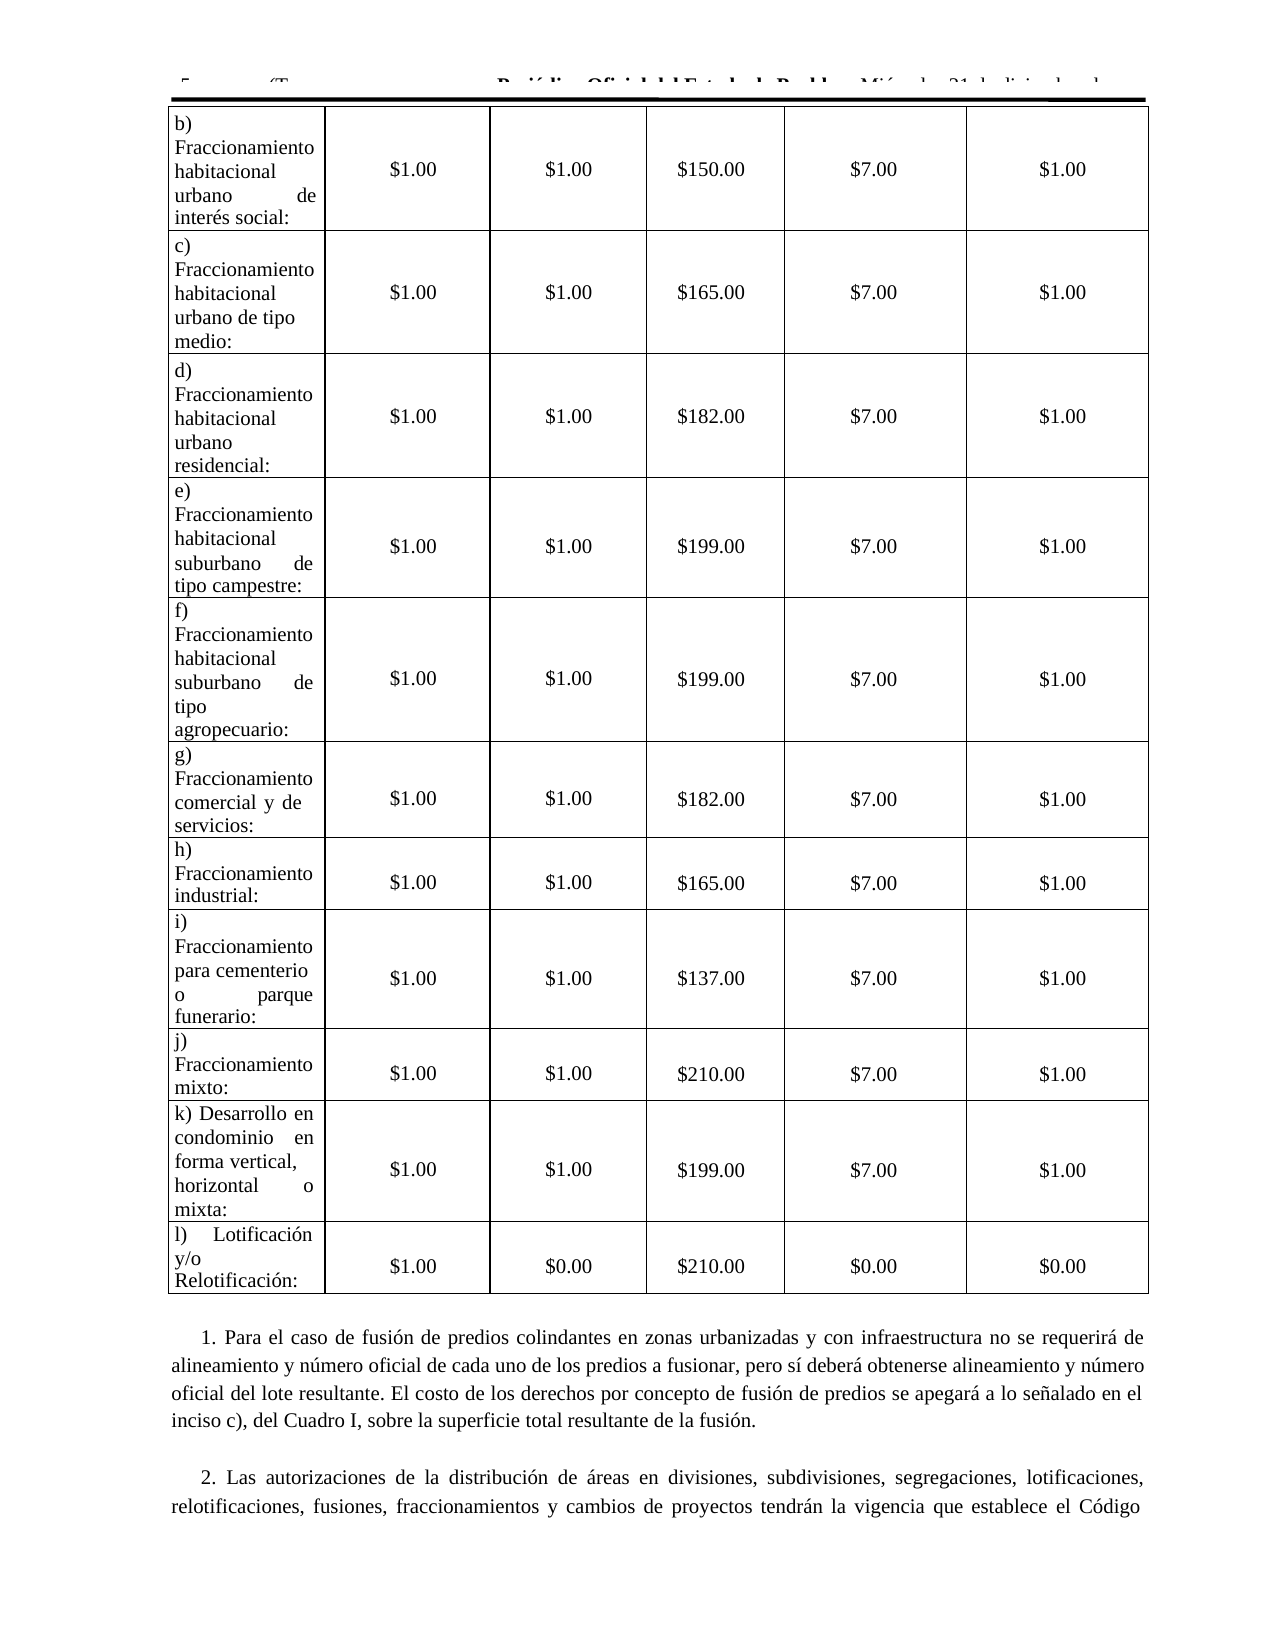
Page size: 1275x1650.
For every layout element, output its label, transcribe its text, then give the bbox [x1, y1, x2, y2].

table_cell $1.00 [491, 1029, 646, 1100]
table_cell $1.00 [326, 1222, 489, 1293]
table_cell $7.00 [785, 598, 966, 741]
table_cell $7.00 [785, 354, 966, 477]
table_header $1.00 [326, 107, 489, 230]
table_header $1.00 [491, 107, 646, 230]
table_cell $1.00 [326, 910, 489, 1028]
table_cell c) Fraccionamiento habitacional urbano de tipo medio: [169, 231, 324, 353]
table_cell e) Fraccionamiento habitacional suburbano de tipo campestre: [169, 478, 324, 597]
table_cell $1.00 [491, 598, 646, 741]
table_cell $1.00 [326, 478, 489, 597]
table_cell $7.00 [785, 1101, 966, 1221]
table_cell $1.00 [491, 1101, 646, 1221]
table_cell $0.00 [967, 1222, 1148, 1293]
table_cell $1.00 [967, 1029, 1148, 1100]
table_cell $1.00 [967, 231, 1148, 353]
table_cell $1.00 [967, 838, 1148, 908]
table_cell $199.00 [647, 478, 784, 597]
table_cell $7.00 [785, 231, 966, 353]
table_cell $1.00 [491, 838, 646, 908]
table_cell $1.00 [491, 231, 646, 353]
table_cell $7.00 [785, 910, 966, 1028]
table_cell $1.00 [491, 478, 646, 597]
table_cell $1.00 [967, 910, 1148, 1028]
table_cell h) Fraccionamiento industrial: [169, 838, 324, 908]
table_header $150.00 [647, 107, 784, 230]
table_cell $182.00 [647, 354, 784, 477]
table_cell $0.00 [491, 1222, 646, 1293]
table_cell $1.00 [326, 354, 489, 477]
table_cell $1.00 [491, 742, 646, 837]
table_cell $165.00 [647, 231, 784, 353]
table_header $1.00 [967, 107, 1148, 230]
list Las autorizaciones de la distribución de áreas en divisiones, subdivisiones, segregaciones, lotificaciones, relotificaciones, fusiones, fraccionamientos y cambios de proyectos tendrán la vigencia que establece el Código [171, 1465, 1145, 1518]
table_cell j) Fraccionamiento mixto: [169, 1029, 324, 1100]
table_cell $1.00 [326, 598, 489, 741]
table_cell $1.00 [326, 742, 489, 837]
table_cell g) Fraccionamiento comercial y de servicios: [169, 742, 324, 837]
table_cell $1.00 [967, 1101, 1148, 1221]
table_cell $137.00 [647, 910, 784, 1028]
table_cell f) Fraccionamiento habitacional suburbano de tipo agropecuario: [169, 598, 324, 741]
table_cell $1.00 [967, 742, 1148, 837]
table_cell l) Lotificación y/o Relotificación: [169, 1222, 324, 1293]
table_cell $7.00 [785, 1029, 966, 1100]
table_header $7.00 [785, 107, 966, 230]
table_cell d) Fraccionamiento habitacional urbano residencial: [169, 354, 324, 477]
table_cell $165.00 [647, 838, 784, 908]
table_cell $1.00 [491, 910, 646, 1028]
table_cell $1.00 [967, 478, 1148, 597]
table_cell $1.00 [326, 1101, 489, 1221]
table_cell $199.00 [647, 1101, 784, 1221]
table_cell $1.00 [326, 838, 489, 908]
table_cell $1.00 [967, 598, 1148, 741]
table_cell $7.00 [785, 478, 966, 597]
table_cell $1.00 [326, 1029, 489, 1100]
table_cell $1.00 [967, 354, 1148, 477]
table_cell $210.00 [647, 1029, 784, 1100]
table_cell $199.00 [647, 598, 784, 741]
table_cell $7.00 [785, 742, 966, 837]
list Para el caso de fusión de predios colindantes en zonas urbanizadas y con infraestructura no se requerirá de alineamiento y número oficial de cada uno de los predios a fusionar, pero sí deberá obtenerse alineamiento y número oficial del lote resultante. El costo de los derechos por concepto de fusión de predios se apegará a lo señalado en el inciso c), del Cuadro I, sobre la superficie total resultante de la fusión. [171, 1325, 1145, 1432]
table_cell i) Fraccionamiento para cementerio o parque funerario: [169, 910, 324, 1028]
table_cell $1.00 [491, 354, 646, 477]
table_header b) Fraccionamiento habitacional urbano de interés social: [169, 107, 324, 230]
table_cell $182.00 [647, 742, 784, 837]
table_cell $7.00 [785, 838, 966, 908]
table_cell k) Desarrollo en condominio en forma vertical, horizontal o mixta: [169, 1101, 324, 1221]
table_cell $0.00 [785, 1222, 966, 1293]
table_cell $210.00 [647, 1222, 784, 1293]
table_cell $1.00 [326, 231, 489, 353]
